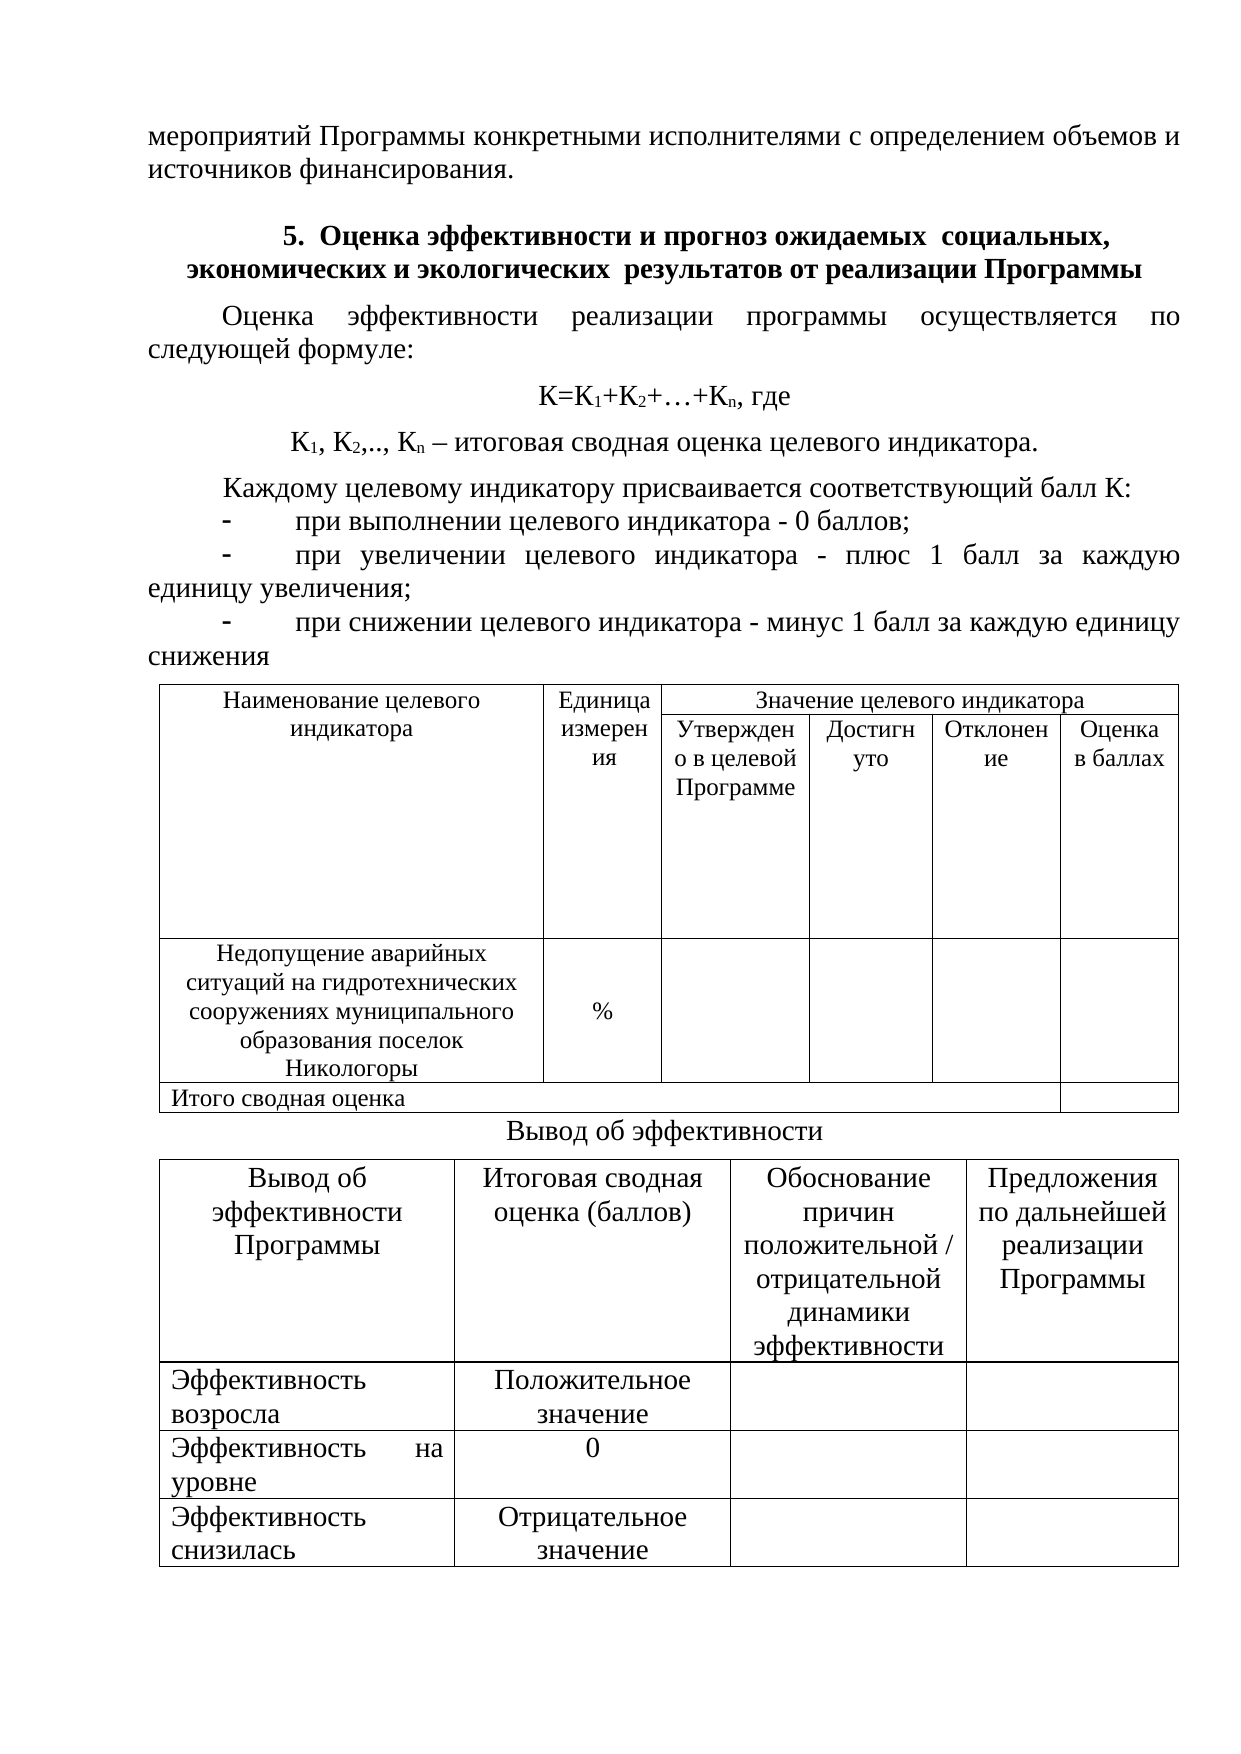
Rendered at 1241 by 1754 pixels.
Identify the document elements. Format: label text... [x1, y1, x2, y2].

table_cell Эффективность снизилась [160, 1499, 454, 1566]
table_cell [967, 1499, 1178, 1566]
table_cell [933, 939, 1060, 1082]
table_cell Эффективность возросла [160, 1363, 454, 1429]
table_cell [662, 939, 809, 1082]
table_cell 0 [455, 1431, 730, 1498]
table_cell [731, 1431, 966, 1498]
list при выполнении целевого индикатора - 0 баллов; [148, 503, 1181, 537]
text Каждому целевому индикатору присваивается соответствующий балл К: [148, 470, 1181, 503]
table_header Обоснование причин положительной / отрицательной динамики эффективности [731, 1160, 966, 1361]
text Оценка эффективности реализации программы осуществляется по следующей формуле: [148, 298, 1181, 365]
text К1, К2,.., Кn – итоговая сводная оценка целевого индикатора. [148, 424, 1181, 457]
table_header Предложения по дальнейшей реализации Программы [967, 1160, 1178, 1361]
table_cell % [544, 939, 661, 1082]
table_cell [810, 939, 932, 1082]
table_header Вывод об эффективности Программы [160, 1160, 454, 1361]
table_cell Эффективность на уровне [160, 1431, 454, 1498]
table_header Значение целевого индикатора [662, 685, 1178, 713]
table_cell [731, 1499, 966, 1566]
table_cell [967, 1431, 1178, 1498]
table_cell Отрицательное значение [455, 1499, 730, 1566]
text Вывод об эффективности [148, 1113, 1181, 1147]
table_cell Положительное значение [455, 1363, 730, 1429]
table_cell Итого сводная оценка [160, 1083, 1060, 1112]
table_cell [731, 1363, 966, 1429]
list при снижении целевого индикатора - минус 1 балл за каждую единицу снижения [148, 604, 1181, 671]
table_header Наименование целевого индикатора [160, 685, 543, 937]
list при увеличении целевого индикатора - плюс 1 балл за каждую единицу увеличения; [148, 537, 1181, 604]
table_cell Утверждено в целевой Программе [662, 715, 809, 937]
table_cell Недопущение аварийных ситуаций на гидротехнических сооружениях муниципального образования поселок Никологоры [160, 939, 543, 1082]
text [148, 118, 1181, 185]
table_cell [1061, 1083, 1178, 1112]
table_cell [967, 1363, 1178, 1429]
table_cell Отклонение [933, 715, 1060, 937]
table_cell Достигнуто [810, 715, 932, 937]
text К=К1+К2+…+Кn, где [148, 378, 1181, 411]
table_cell Оценка в баллах [1061, 715, 1178, 937]
table_cell [1061, 939, 1178, 1082]
table_header Единица измерения [544, 685, 661, 937]
text 5. Оценка эффективности и прогноз ожидаемых социальных, экономических и экологических результатов от реализации Программы [148, 218, 1181, 286]
table_header Итоговая сводная оценка (баллов) [455, 1160, 730, 1361]
